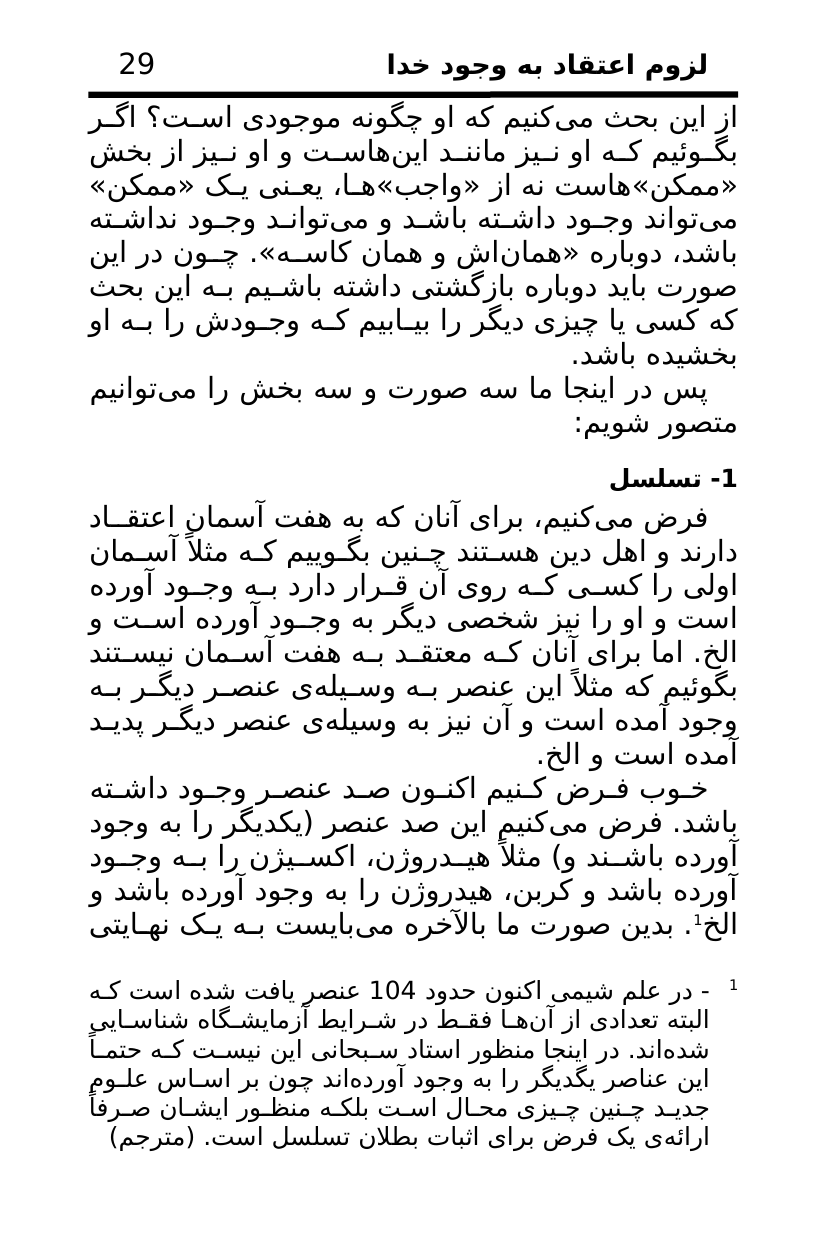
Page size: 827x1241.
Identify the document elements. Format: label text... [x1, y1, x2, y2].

text پس در اینجا ما سه صورت و سه بخش را می‌توانیم متصور شویم: [89, 372, 738, 439]
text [89, 772, 738, 941]
text فرض می‌کنیم، برای آنان که به هفت آسمان اعتقاد دارند و اهل دین هستند چنین بگوییم که مثلاً آسمان اولی را کسی که روی آن قرار دارد به وجود آورده است و او را نیز شخصی دیگر به وجود آورده است و الخ. اما برای آنان که معتقد به هفت آسمان نیستند بگوئیم که مثلاً این عنصر به وسیله‌ی عنصر دیگر به وجود آمده است و آن نیز به وسیله‌ی عنصر دیگر پدید آمده است و الخ. [89, 500, 738, 772]
text 1- تسلسل [89, 464, 738, 494]
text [89, 100, 738, 372]
